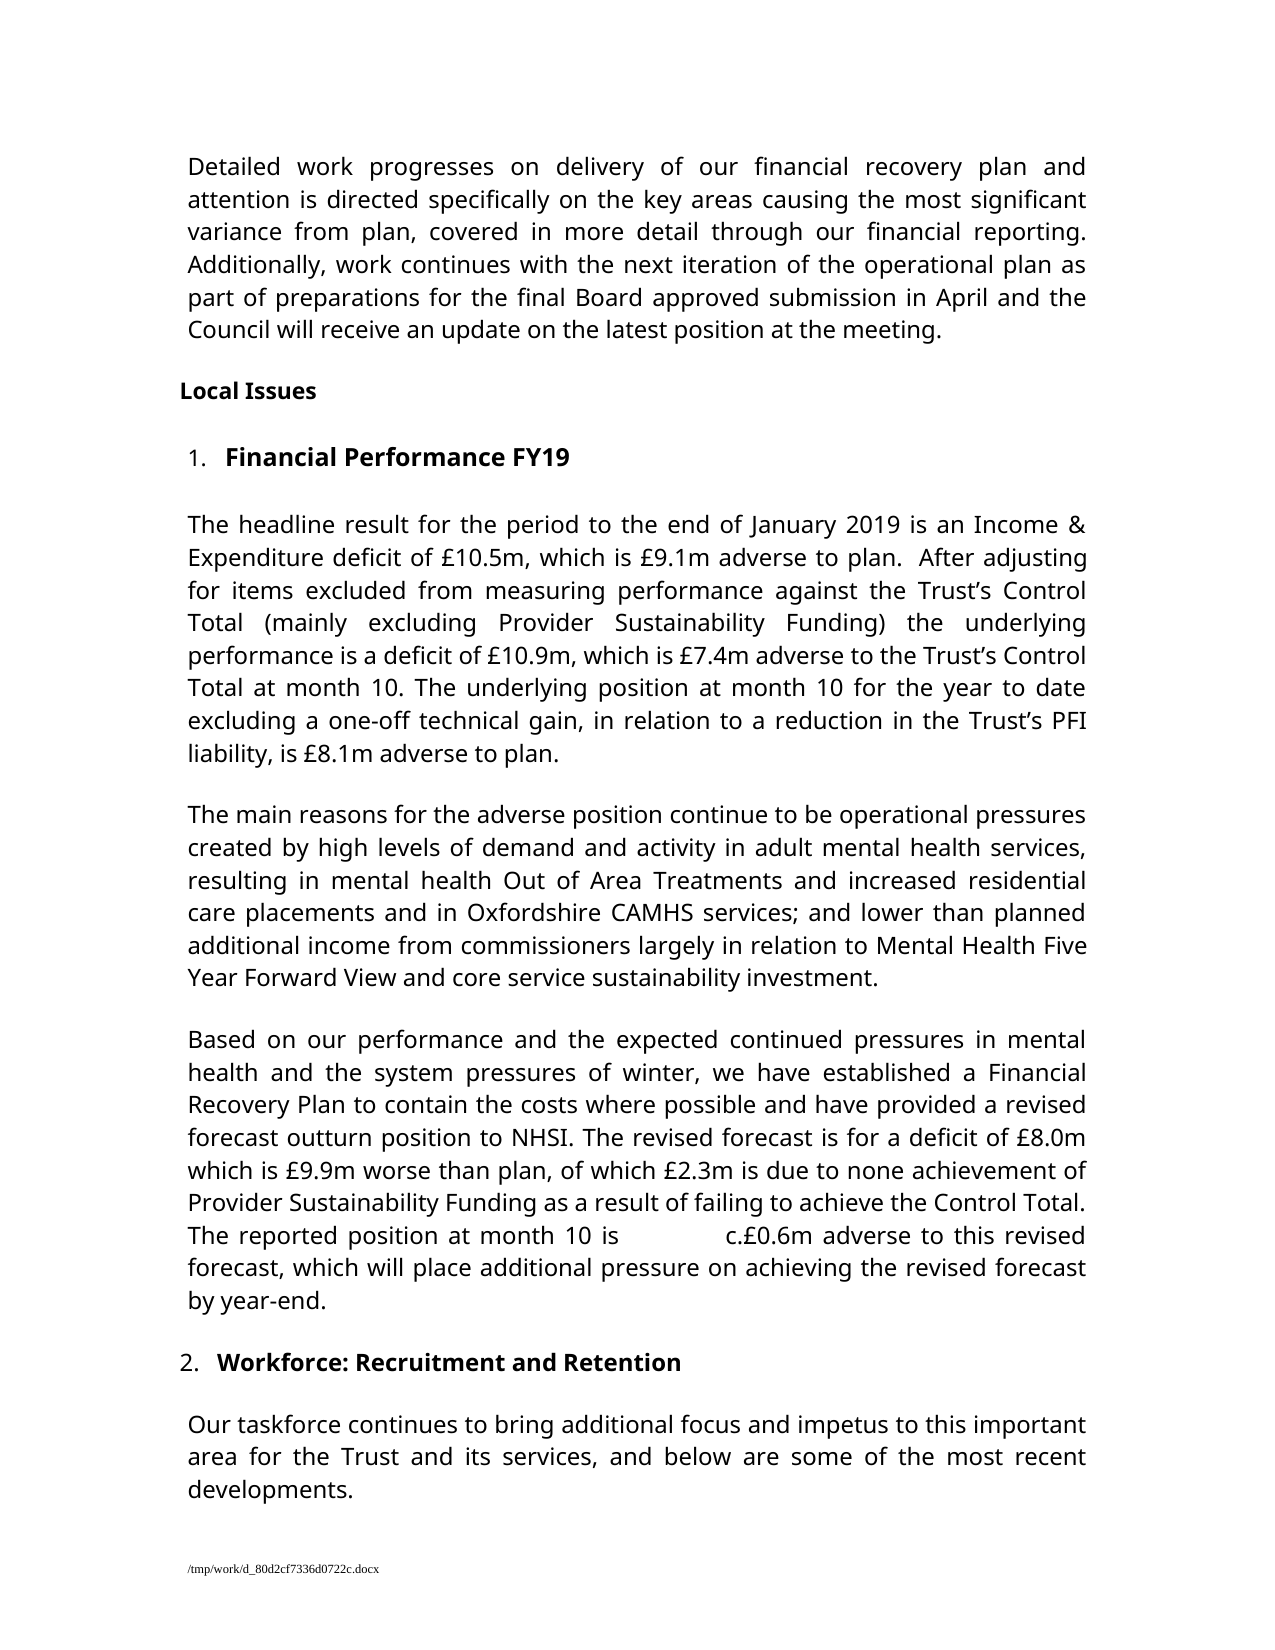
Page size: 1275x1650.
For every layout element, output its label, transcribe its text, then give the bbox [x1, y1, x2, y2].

list The main reasons for the adverse position continue to be operational pressures created by high levels of demand and activity in adult mental health services, resulting in mental health Out of Area Treatments and increased residential care placements and in Oxfordshire CAMHS services; and lower than planned additional income from commissioners largely in relation to Mental Health Five Year Forward View and core service sustainability investment. [187, 798, 1088, 994]
list The headline result for the period to the end of January 2019 is an Income & Expenditure deficit of £10.5m, which is £9.1m adverse to plan. After adjusting for items excluded from measuring performance against the Trust’s Control Total (mainly excluding Provider Sustainability Funding) the underlying performance is a deficit of £10.9m, which is £7.4m adverse to the Trust’s Control Total at month 10. The underlying position at month 10 for the year to date excluding a one-off technical gain, in relation to a reduction in the Trust’s PFI liability, is £8.1m adverse to plan. [187, 508, 1088, 769]
list Financial Performance FY19 [187, 440, 1088, 474]
list Workforce: Recruitment and Retention [179, 1346, 1088, 1378]
text Detailed work progresses on delivery of our financial recovery plan and attention is directed specifically on the key areas causing the most significant variance from plan, covered in more detail through our financial reporting. Additionally, work continues with the next iteration of the operational plan as part of preparations for the final Board approved submission in April and the Council will receive an update on the latest position at the meeting. [187, 150, 1088, 346]
list Based on our performance and the expected continued pressures in mental health and the system pressures of winter, we have established a Financial Recovery Plan to contain the costs where possible and have provided a revised forecast outturn position to NHSI. The revised forecast is for a deficit of £8.0m which is £9.9m worse than plan, of which £2.3m is due to none achievement of Provider Sustainability Funding as a result of failing to achieve the Control Total. The reported position at month 10 is c.£0.6m adverse to this revised forecast, which will place additional pressure on achieving the revised forecast by year-end. [187, 1023, 1088, 1316]
text Local Issues [179, 375, 1088, 406]
text Our taskforce continues to bring additional focus and impetus to this important area for the Trust and its services, and below are some of the most recent developments. [187, 1407, 1088, 1505]
